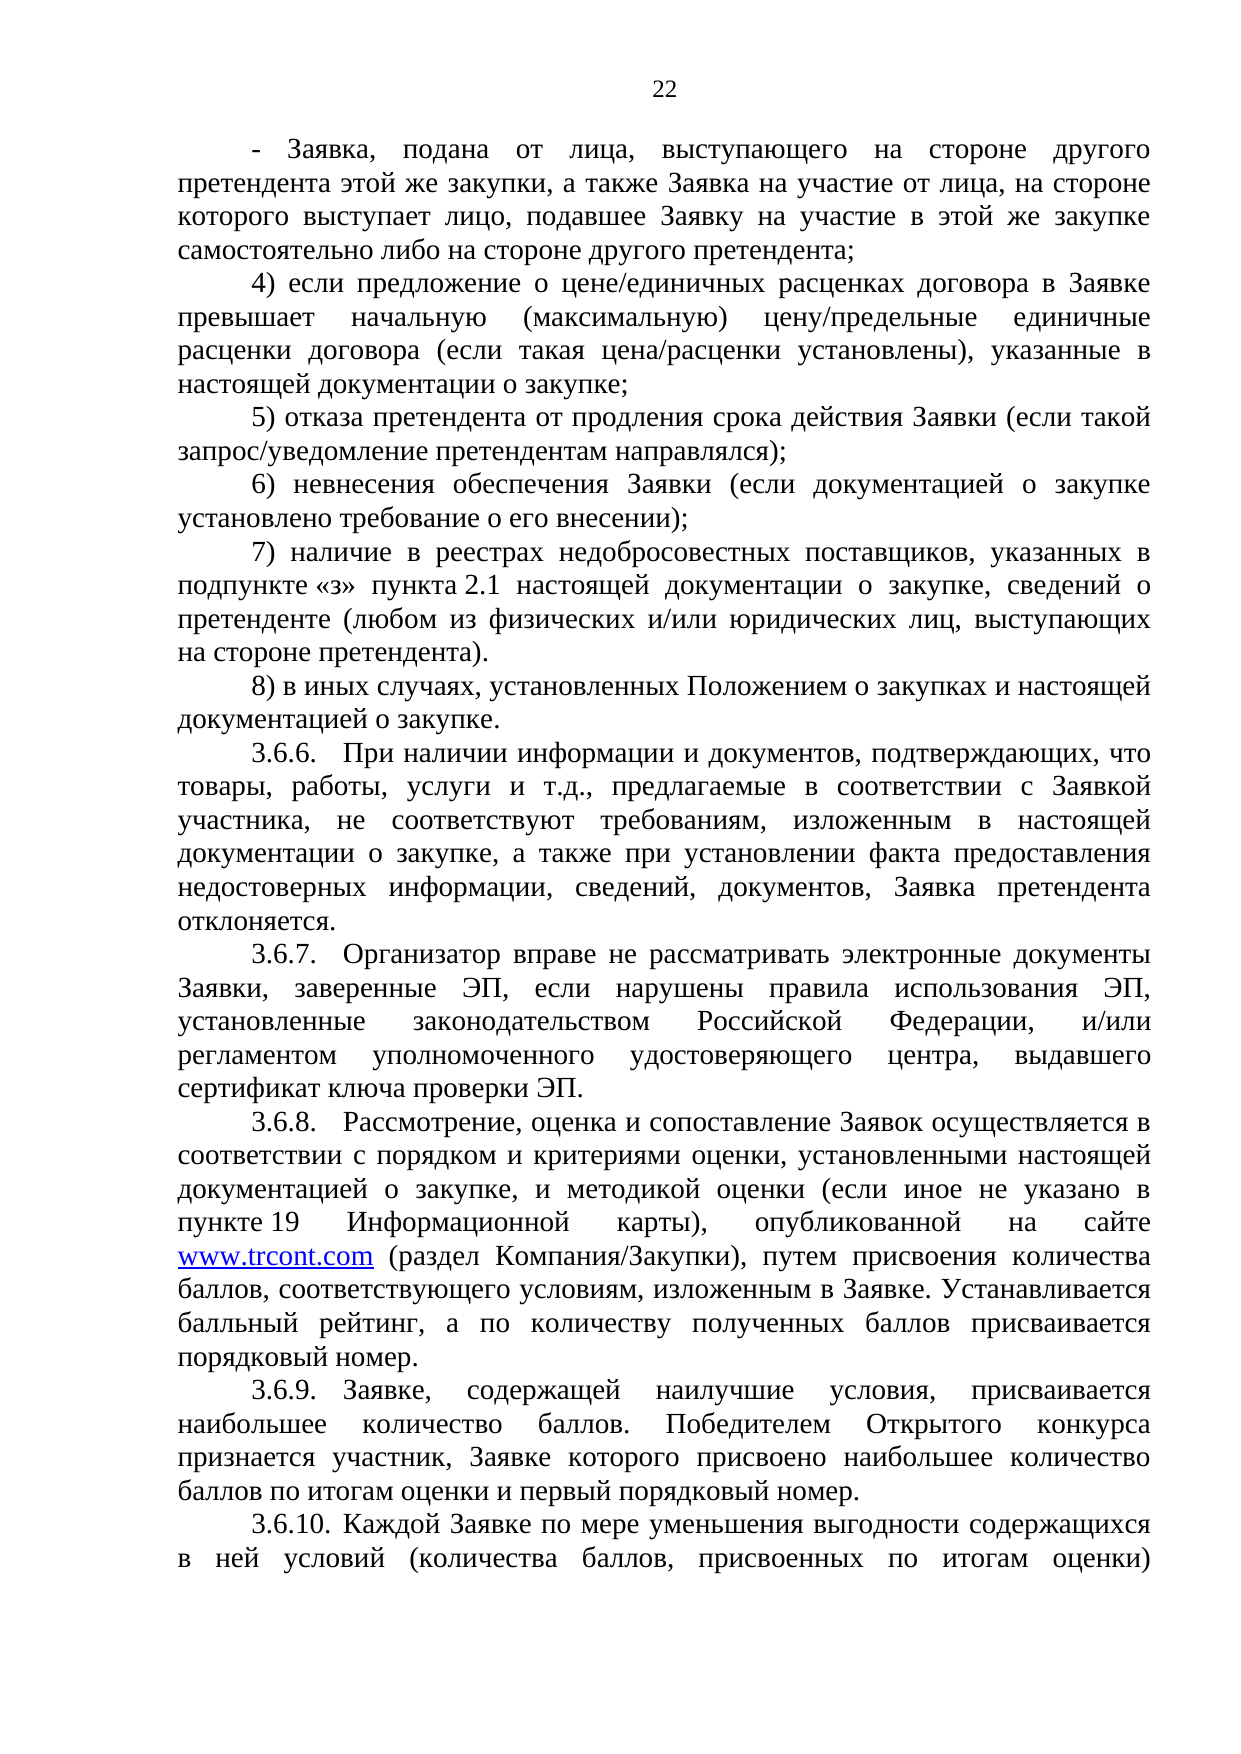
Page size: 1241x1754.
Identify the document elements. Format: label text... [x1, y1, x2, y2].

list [177, 1506, 1152, 1573]
list Рассмотрение, оценка и сопоставление Заявок осуществляется в соответствии с порядком и критериями оценки, установленными настоящей документацией о закупке, и методикой оценки (если иное не указано в пункте 19 Информационной карты), опубликованной на сайте www.trcont.com (раздел Компания/Закупки), путем присвоения количества баллов, соответствующего условиям, изложенным в Заявке. Устанавливается балльный рейтинг, а по количеству полученных баллов присваивается порядковый номер. [177, 1104, 1152, 1372]
list Организатор вправе не рассматривать электронные документы Заявки, заверенные ЭП, если нарушены правила использования ЭП, установленные законодательством Российской Федерации, и/или регламентом уполномоченного удостоверяющего центра, выдавшего сертификат ключа проверки ЭП. [177, 936, 1152, 1104]
text 7) наличие в реестрах недобросовестных поставщиков, указанных в подпункте «з» пункта 2.1 настоящей документации о закупке, сведений о претенденте (любом из физических и/или юридических лиц, выступающих на стороне претендента). [177, 534, 1152, 668]
list Заявке, содержащей наилучшие условия, присваивается наибольшее количество баллов. Победителем Открытого конкурса признается участник, Заявке которого присвоено наибольшее количество баллов по итогам оценки и первый порядковый номер. [177, 1372, 1152, 1506]
list При наличии информации и документов, подтверждающих, что товары, работы, услуги и т.д., предлагаемые в соответствии с Заявкой участника, не соответствуют требованиям, изложенным в настоящей документации о закупке, а также при установлении факта предоставления недостоверных информации, сведений, документов, Заявка претендента отклоняется. [177, 735, 1152, 936]
text 8) в иных случаях, установленных Положением о закупках и настоящей документацией о закупке. [177, 668, 1152, 735]
text - Заявка, подана от лица, выступающего на стороне другого претендента этой же закупки, а также Заявка на участие от лица, на стороне которого выступает лицо, подавшее Заявку на участие в этой же закупке самостоятельно либо на стороне другого претендента; [177, 131, 1152, 265]
text 6) невнесения обеспечения Заявки (если документацией о закупке установлено требование о его внесении); [177, 467, 1152, 534]
text 4) если предложение о цене/единичных расценках договора в Заявке превышает начальную (максимальную) цену/предельные единичные расценки договора (если такая цена/расценки установлены), указанные в настоящей документации о закупке; [177, 265, 1152, 399]
text 5) отказа претендента от продления срока действия Заявки (если такой запрос/уведомление претендентам направлялся); [177, 399, 1152, 467]
